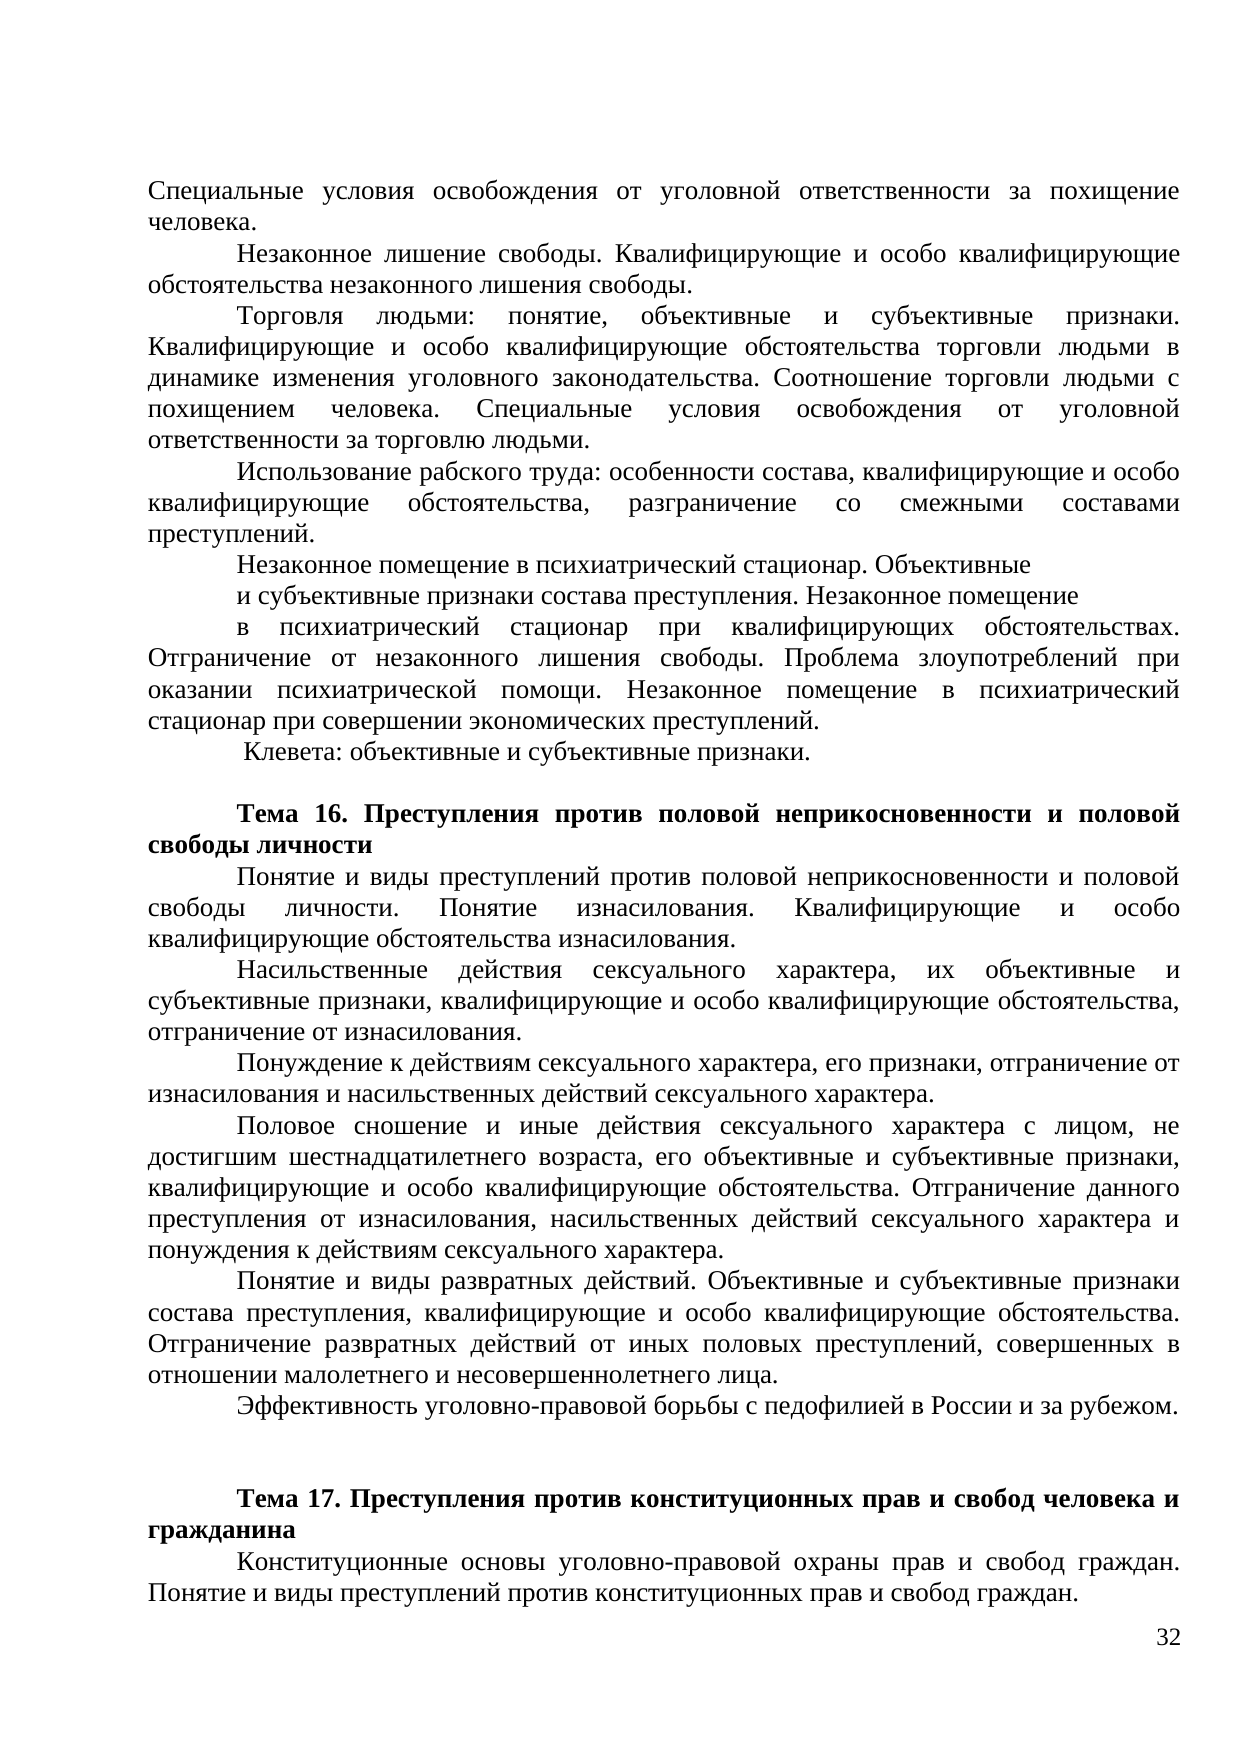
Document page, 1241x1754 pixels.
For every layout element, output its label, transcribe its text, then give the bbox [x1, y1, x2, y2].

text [148, 174, 1181, 237]
text Понятие и виды преступлений против половой неприкосновенности и половой свободы личности. Понятие изнасилования. Квалифицирующие и особо квалифицирующие обстоятельства изнасилования. [148, 859, 1181, 953]
text и субъективные признаки состава преступления. Незаконное помещение [148, 579, 1181, 610]
text Тема 16. Преступления против половой неприкосновенности и половой свободы личности [148, 797, 1181, 859]
text Незаконное лишение свободы. Квалифицирующие и особо квалифицирующие обстоятельства незаконного лишения свободы. [148, 237, 1181, 299]
text Понуждение к действиям сексуального характера, его признаки, отграничение от изнасилования и насильственных действий сексуального характера. [148, 1046, 1181, 1109]
text Тема 17. Преступления против конституционных прав и свобод человека и гражданина [148, 1482, 1181, 1545]
text Использование рабского труда: особенности состава, квалифицирующие и особо квалифицирующие обстоятельства, разграничение со смежными составами преступлений. [148, 455, 1181, 548]
text Понятие и виды развратных действий. Объективные и субъективные признаки состава преступления, квалифицирующие и особо квалифицирующие обстоятельства. Отграничение развратных действий от иных половых преступлений, совершенных в отношении малолетнего и несовершеннолетнего лица. [148, 1264, 1181, 1389]
text Клевета: объективные и субъективные признаки. [148, 735, 1181, 766]
text Половое сношение и иные действия сексуального характера с лицом, не достигшим шестнадцатилетнего возраста, его объективные и субъективные признаки, квалифицирующие и особо квалифицирующие обстоятельства. Отграничение данного преступления от изнасилования, насильственных действий сексуального характера и понуждения к действиям сексуального характера. [148, 1109, 1181, 1264]
text Незаконное помещение в психиатрический стационар. Объективные [148, 548, 1181, 579]
text Эффективность уголовно-правовой борьбы с педофилией в России и за рубежом. [148, 1389, 1181, 1420]
text Насильственные действия сексуального характера, их объективные и субъективные признаки, квалифицирующие и особо квалифицирующие обстоятельства, отграничение от изнасилования. [148, 953, 1181, 1046]
text Торговля людьми: понятие, объективные и субъективные признаки. Квалифицирующие и особо квалифицирующие обстоятельства торговли людьми в динамике изменения уголовного законодательства. Соотношение торговли людьми с похищением человека. Специальные условия освобождения от уголовной ответственности за торговлю людьми. [148, 299, 1181, 455]
text в психиатрический стационар при квалифицирующих обстоятельствах. Отграничение от незаконного лишения свободы. Проблема злоупотреблений при оказании психиатрической помощи. Незаконное помещение в психиатрический стационар при совершении экономических преступлений. [148, 610, 1181, 735]
text Конституционные основы уголовно-правовой охраны прав и свобод граждан. Понятие и виды преступлений против конституционных прав и свобод граждан. [148, 1545, 1181, 1607]
